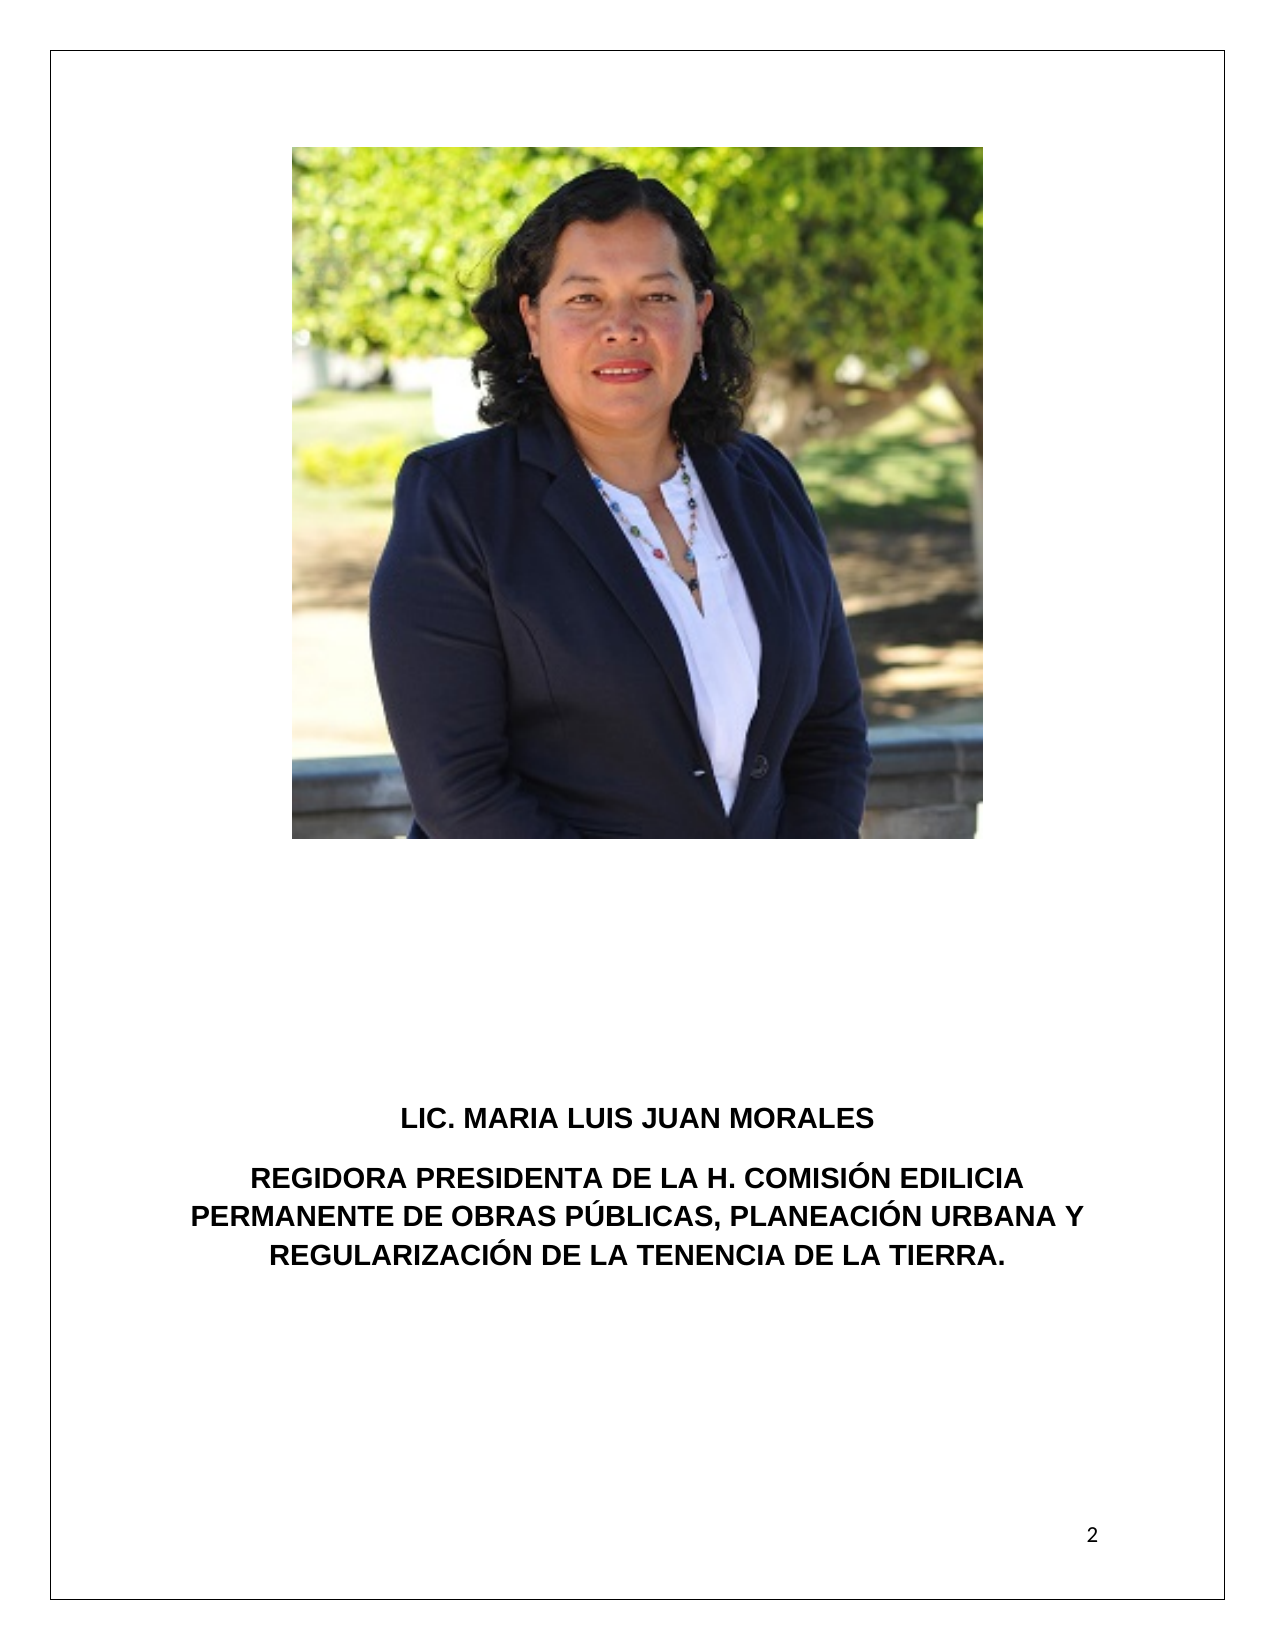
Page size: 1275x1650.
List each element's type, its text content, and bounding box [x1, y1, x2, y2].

text LIC. MARIA LUIS JUAN MORALES [177, 1102, 1098, 1135]
text REGIDORA PRESIDENTA DE LA H. COMISIÓN EDILICIA PERMANENTE DE OBRAS PÚBLICAS, PLANEACIÓN URBANA Y REGULARIZACIÓN DE LA TENENCIA DE LA TIERRA. [177, 1161, 1098, 1272]
picture [292, 147, 983, 839]
